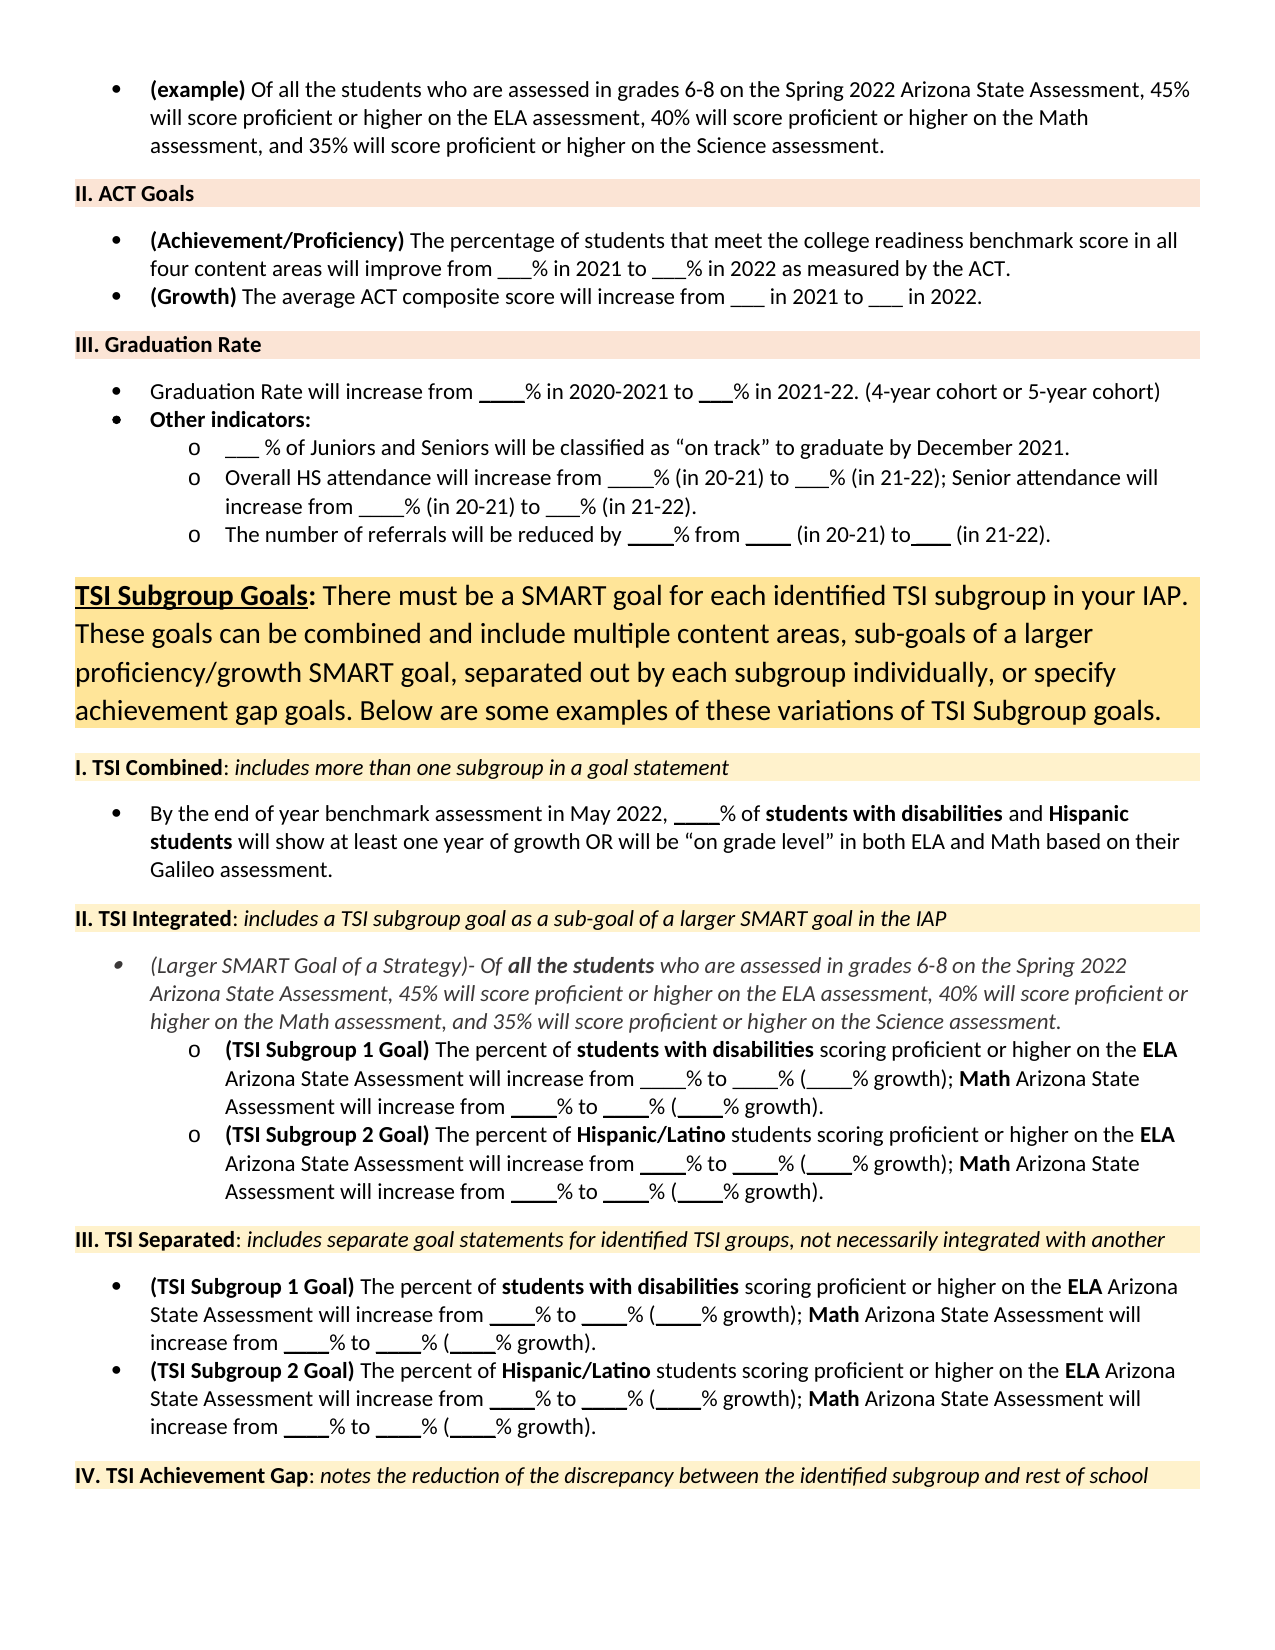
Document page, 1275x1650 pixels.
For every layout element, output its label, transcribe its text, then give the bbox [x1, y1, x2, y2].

list (example) Of all the students who are assessed in grades 6-8 on the Spring 2022 Arizona State Assessment, 45% will score proficient or higher on the ELA assessment, 40% will score proficient or higher on the Math assessment, and 35% will score proficient or higher on the Science assessment. [112, 75, 1200, 159]
list (Larger SMART Goal of a Strategy)- Of all the students who are assessed in grades 6-8 on the Spring 2022 Arizona State Assessment, 45% will score proficient or higher on the ELA assessment, 40% will score proficient or higher on the Math assessment, and 35% will score proficient or higher on the Science assessment. [112, 951, 1200, 1035]
list Other indicators: [112, 406, 1200, 433]
text I. TSI Combined: includes more than one subgroup in a goal statement [75, 753, 1200, 781]
list (TSI Subgroup 2 Goal) The percent of Hispanic/Latino students scoring proficient or higher on the ELA Arizona State Assessment will increase from ____% to ____% (____% growth); Math Arizona State Assessment will increase from ____% to ____% (____% growth). [187, 1120, 1200, 1205]
list (TSI Subgroup 2 Goal) The percent of Hispanic/Latino students scoring proficient or higher on the ELA Arizona State Assessment will increase from ____% to ____% (____% growth); Math Arizona State Assessment will increase from ____% to ____% (____% growth). [112, 1356, 1200, 1441]
list (Achievement/Proficiency) The percentage of students that meet the college readiness benchmark score in all four content areas will improve from ___% in 2021 to ___% in 2022 as measured by the ACT. [112, 226, 1200, 282]
text III. Graduation Rate [75, 331, 1200, 359]
list ___ % of Juniors and Seniors will be classified as “on track” to graduate by December 2021. [187, 433, 1200, 463]
list (TSI Subgroup 1 Goal) The percent of students with disabilities scoring proficient or higher on the ELA Arizona State Assessment will increase from ____% to ____% (____% growth); Math Arizona State Assessment will increase from ____% to ____% (____% growth). [187, 1035, 1200, 1120]
list The number of referrals will be reduced by ____% from ____ (in 20-21) to ___ (in 21-22). [187, 520, 1200, 549]
list Overall HS attendance will increase from ____% (in 20-21) to ___% (in 21-22); Senior attendance will increase from ____% (in 20-21) to ___% (in 21-22). [187, 463, 1200, 520]
list (Growth) The average ACT composite score will increase from ___ in 2021 to ___ in 2022. [112, 282, 1200, 310]
list By the end of year benchmark assessment in May 2022, ____% of students with disabilities and Hispanic students will show at least one year of growth OR will be “on grade level” in both ELA and Math based on their Galileo assessment. [112, 799, 1200, 883]
list (TSI Subgroup 1 Goal) The percent of students with disabilities scoring proficient or higher on the ELA Arizona State Assessment will increase from ____% to ____% (____% growth); Math Arizona State Assessment will increase from ____% to ____% (____% growth). [112, 1272, 1200, 1356]
text IV. TSI Achievement Gap: notes the reduction of the discrepancy between the identified subgroup and rest of school [75, 1461, 1200, 1489]
text III. TSI Separated: includes separate goal statements for identified TSI groups, not necessarily integrated with another [75, 1226, 1200, 1253]
text II. TSI Integrated: includes a TSI subgroup goal as a sub-goal of a larger SMART goal in the IAP [75, 904, 1200, 932]
text TSI Subgroup Goals: There must be a SMART goal for each identified TSI subgroup in your IAP. These goals can be combined and include multiple content areas, sub-goals of a larger proficiency/growth SMART goal, separated out by each subgroup individually, or specify achievement gap goals. Below are some examples of these variations of TSI Subgroup goals. [75, 577, 1200, 728]
list Graduation Rate will increase from ____% in 2020-2021 to ___% in 2021-22. (4-year cohort or 5-year cohort) [112, 377, 1200, 406]
text II. ACT Goals [75, 179, 1200, 207]
